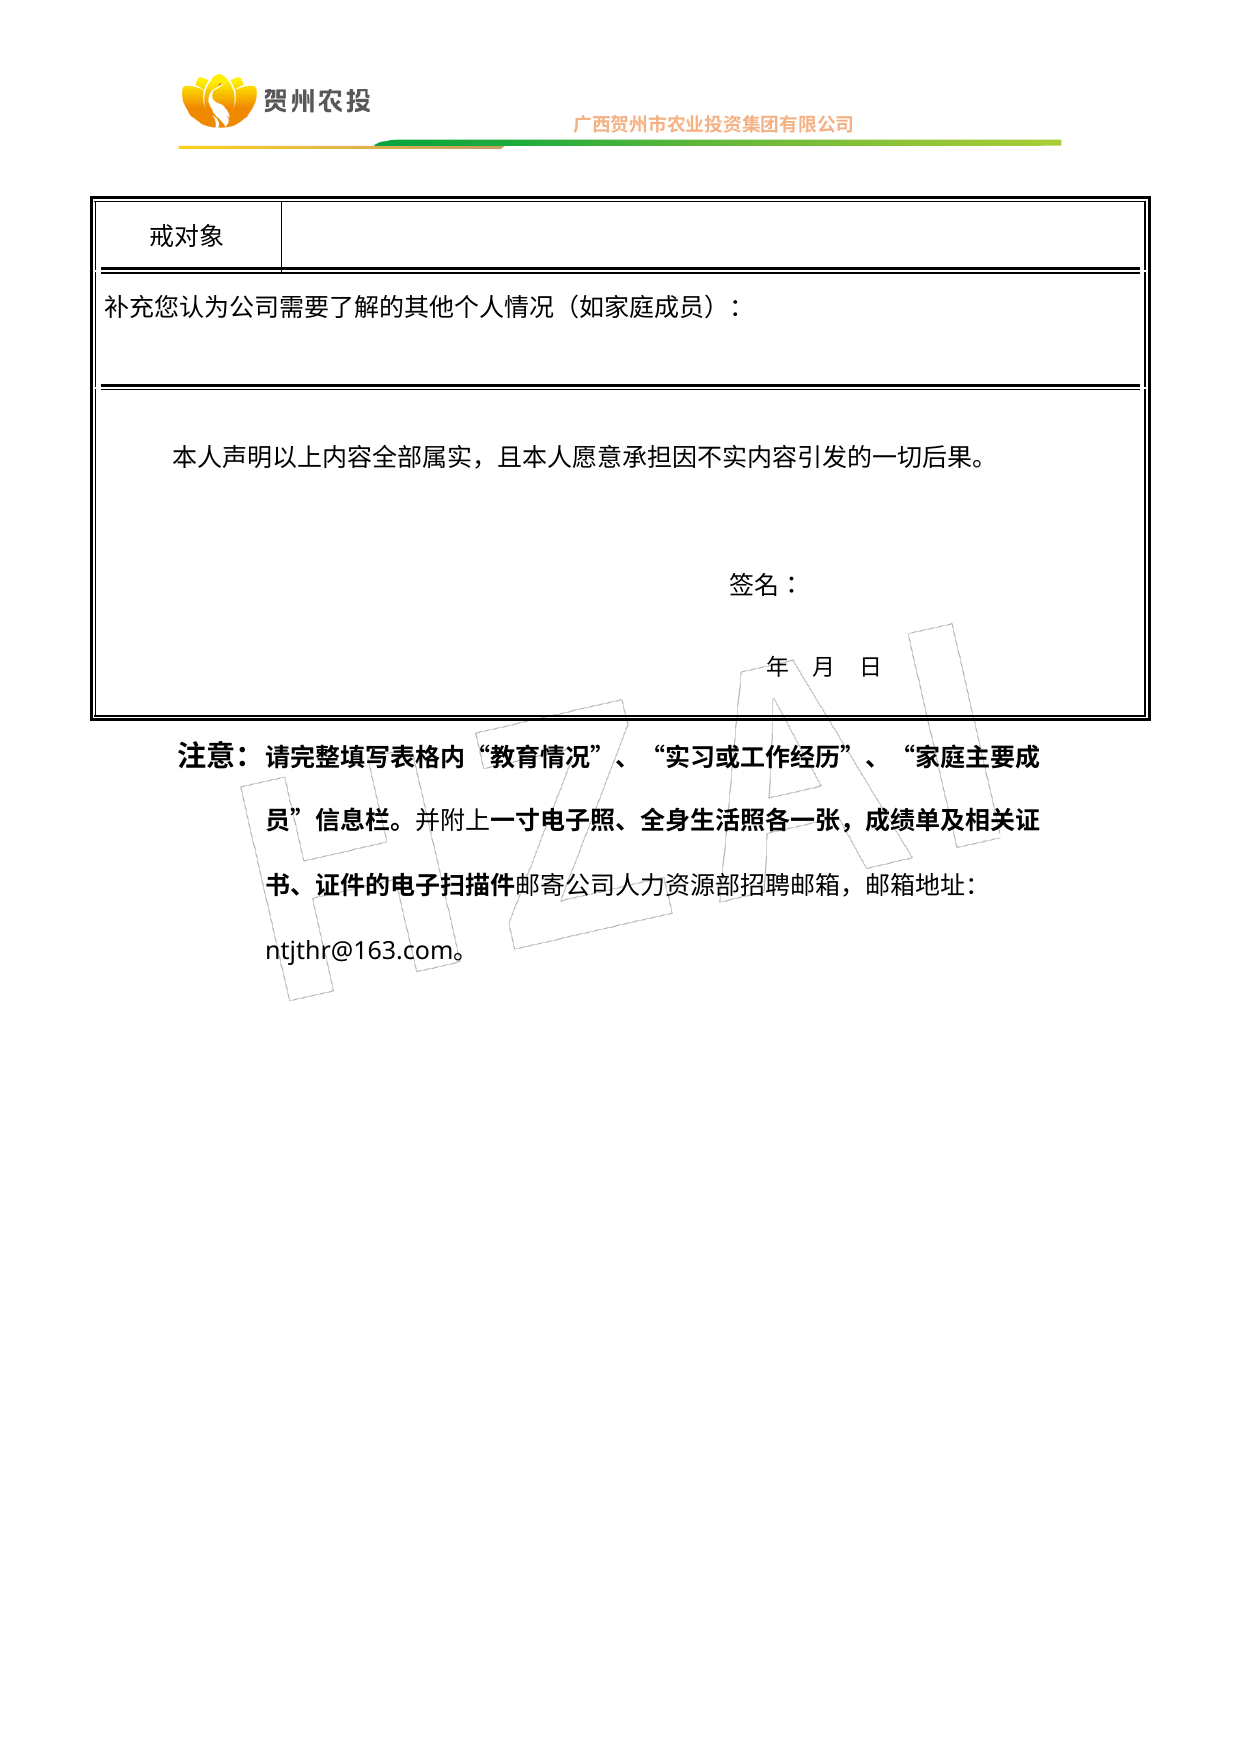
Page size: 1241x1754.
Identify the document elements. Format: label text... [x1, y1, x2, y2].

picture [177, 61, 378, 132]
table_cell [282, 202, 1144, 267]
table_cell 本人声明以上内容全部属实，且本人愿意承担因不实内容引发的一切后果。 签名： 年 月 日 [93, 384, 1147, 715]
text 注意：请完整填写表格内“教育情况”、“实习或工作经历”、“家庭主要成员”信息栏。并附上一寸电子照、全身生活照各一张，成绩单及相关证书、证件的电子扫描件邮寄公司人力资源部招聘邮箱，邮箱地址：ntjthr@163.com。 [177, 721, 1063, 981]
picture [177, 139, 1061, 149]
table_cell 补充您认为公司需要了解的其他个人情况（如家庭成员）： [93, 267, 1147, 384]
table_cell 是否被依法列为失信联合惩戒对象 [96, 202, 281, 267]
picture [240, 981, 1001, 1001]
